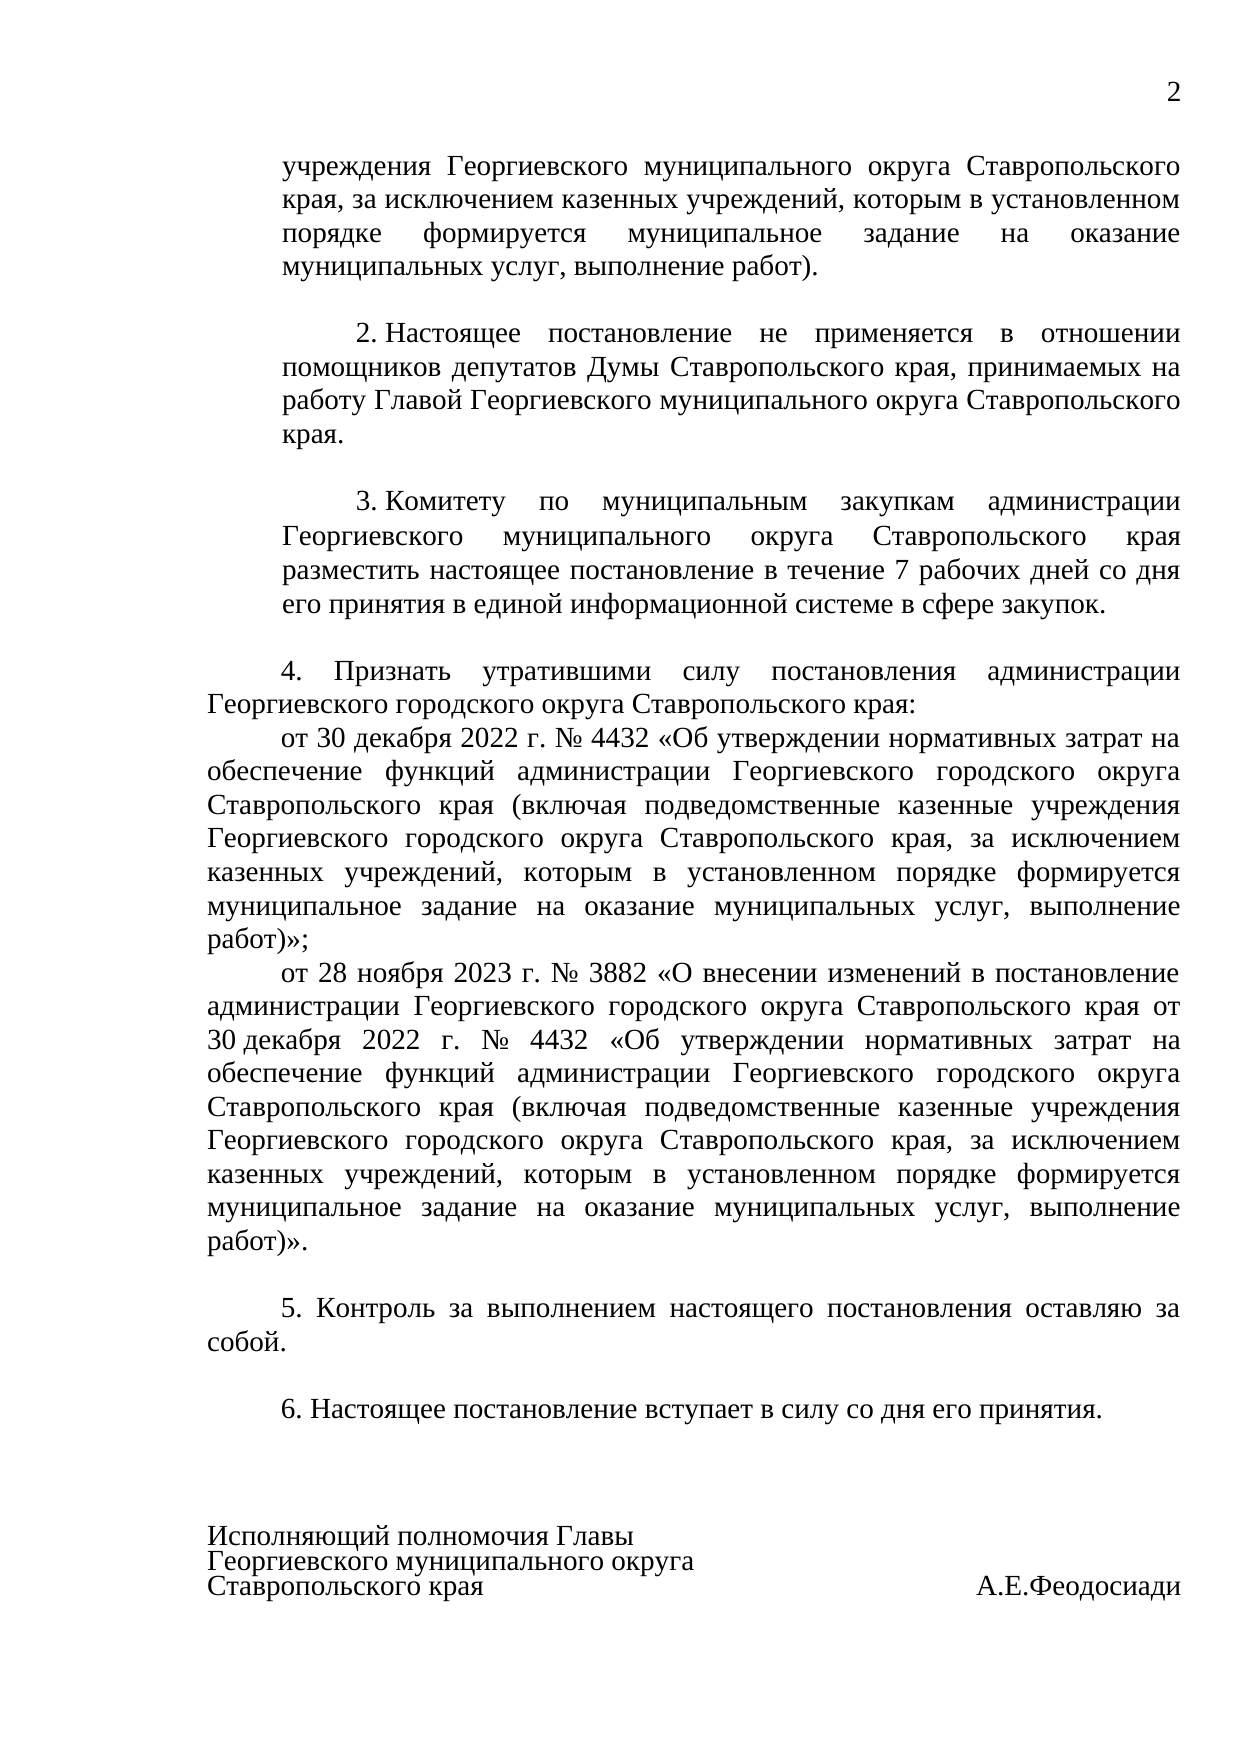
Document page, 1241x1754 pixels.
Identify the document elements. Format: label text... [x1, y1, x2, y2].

list 5. Контроль за выполнением настоящего постановления оставляю за собой. [207, 1290, 1181, 1357]
list Комитету по муниципальным закупкам администрации Георгиевского муниципального округа Ставропольского края разместить настоящее постановление в течение 7 рабочих дней со дня его принятия в единой информационной системе в сфере закупок. [282, 483, 1181, 619]
text Ставропольского края А.Е.Феодосиади [207, 1575, 1181, 1600]
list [282, 148, 1181, 282]
text 6. Настоящее постановление вступает в силу со дня его принятия. [207, 1391, 1181, 1424]
list Настоящее постановление не применяется в отношении помощников депутатов Думы Ставропольского края, принимаемых на работу Главой Георгиевского муниципального округа Ставропольского края. [282, 315, 1181, 449]
list 4. Признать утратившими силу постановления администрации Георгиевского городского округа Ставропольского края: [207, 653, 1181, 720]
text Георгиевского муниципального округа [207, 1550, 1181, 1575]
list от 28 ноября 2023 г. № 3882 «О внесении изменений в постановление администрации Георгиевского городского округа Ставропольского края от 30 декабря 2022 г. № 4432 «Об утверждении нормативных затрат на обеспечение функций администрации Георгиевского городского округа Ставропольского края (включая подведомственные казенные учреждения Георгиевского городского округа Ставропольского края, за исключением казенных учреждений, которым в установленном порядке формируется муниципальное задание на оказание муниципальных услуг, выполнение работ)». [207, 955, 1181, 1257]
list от 30 декабря 2022 г. № 4432 «Об утверждении нормативных затрат на обеспечение функций администрации Георгиевского городского округа Ставропольского края (включая подведомственные казенные учреждения Георгиевского городского округа Ставропольского края, за исключением казенных учреждений, которым в установленном порядке формируется муниципальное задание на оказание муниципальных услуг, выполнение работ)»; [207, 720, 1181, 955]
text Исполняющий полномочия Главы [207, 1525, 1181, 1550]
